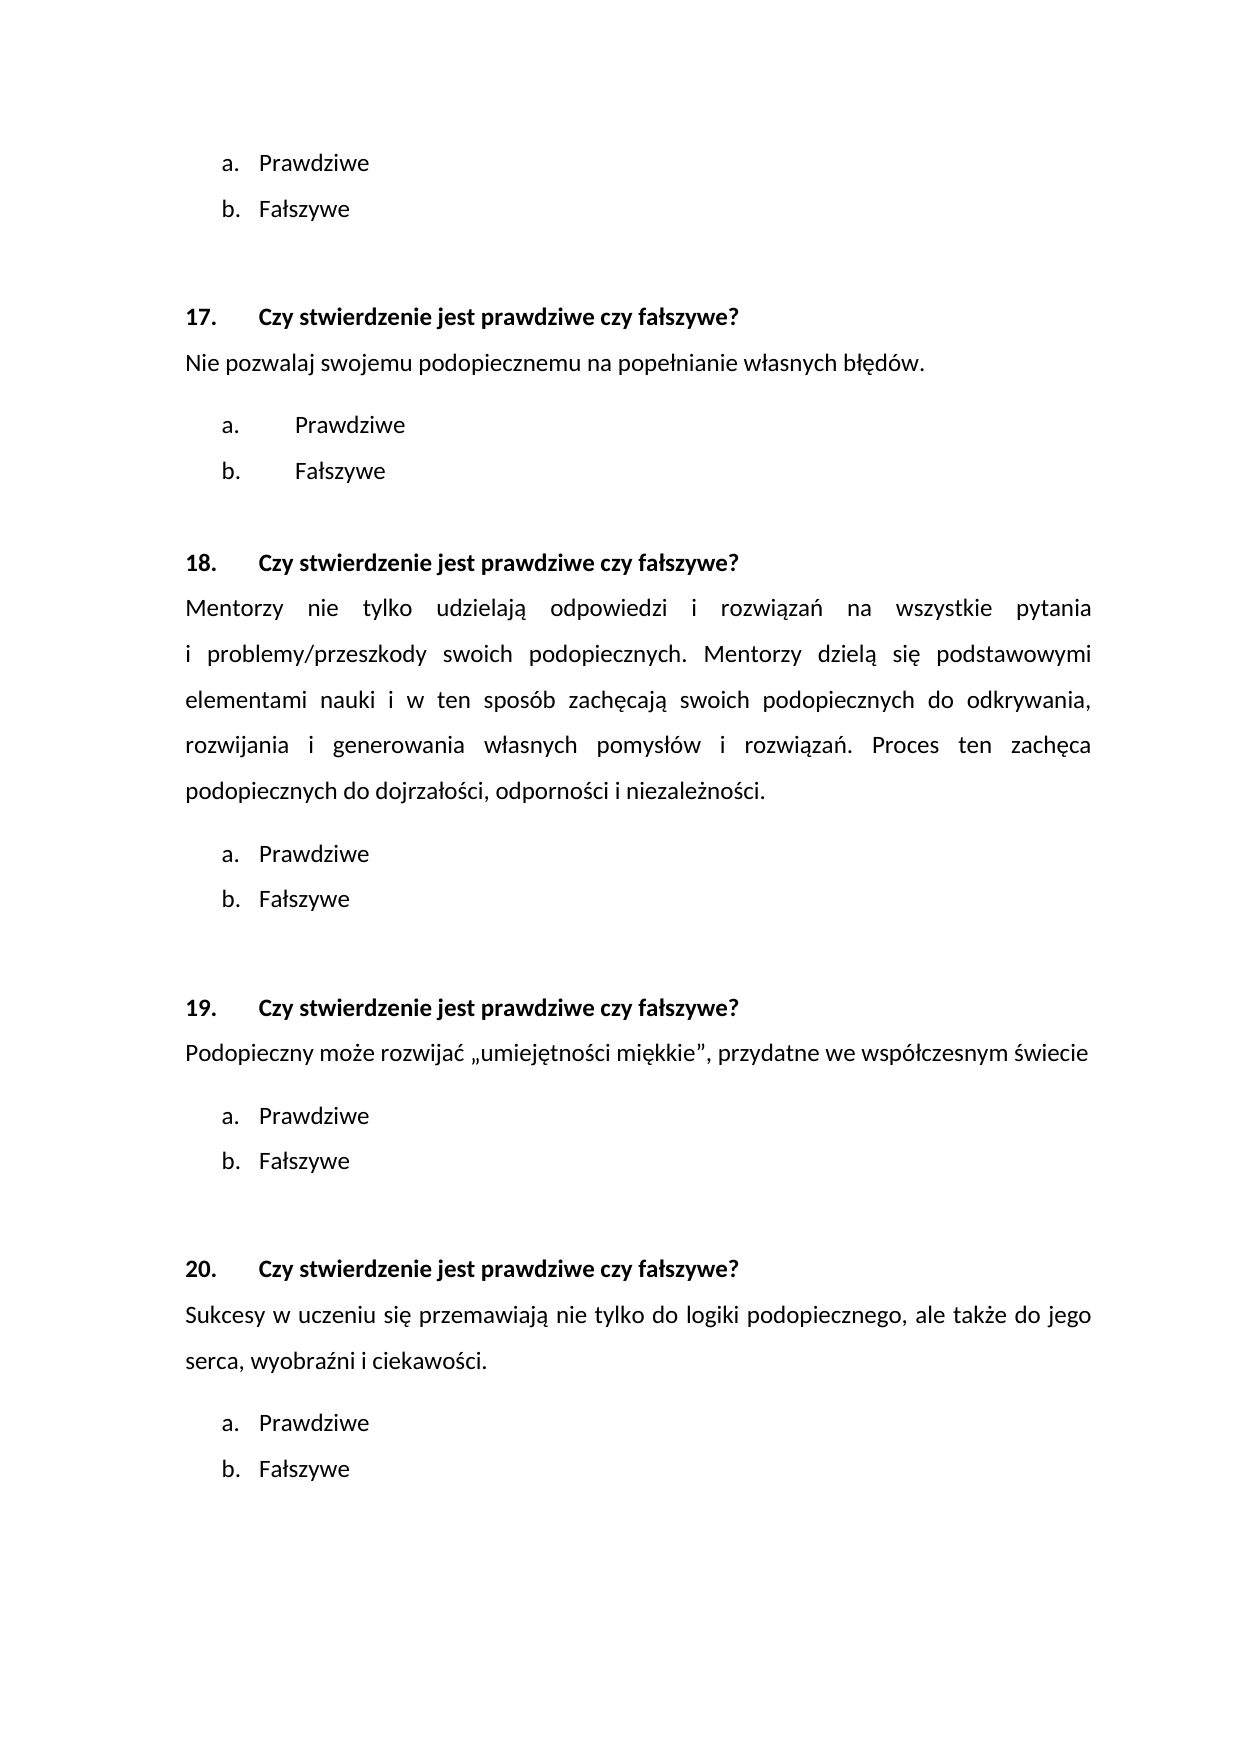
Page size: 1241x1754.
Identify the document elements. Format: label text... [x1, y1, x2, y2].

list Fałszywe [221, 455, 1093, 486]
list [185, 301, 1093, 332]
list Prawdziwe [221, 148, 1093, 178]
list Fałszywe [221, 1146, 1093, 1176]
text Podopieczny może rozwijać „umiejętności miękkie”, przydatne we współczesnym świecie [148, 1037, 1093, 1068]
text Nie pozwalaj swojemu podopiecznemu na popełnianie własnych błędów. [148, 347, 1093, 378]
list Czy stwierdzenie jest prawdziwe czy fałszywe? [185, 1254, 1093, 1284]
list Czy stwierdzenie jest prawdziwe czy fałszywe? [185, 547, 1093, 577]
list Prawdziwe [221, 409, 1093, 440]
text Sukcesy w uczeniu się przemawiają nie tylko do logiki podopiecznego, ale także do jego serca, wyobraźni i ciekawości. [185, 1299, 1093, 1376]
list Fałszywe [221, 1453, 1093, 1484]
list Czy stwierdzenie jest prawdziwe czy fałszywe? [185, 992, 1093, 1022]
list Prawdziwe [221, 838, 1093, 868]
list Fałszywe [221, 883, 1093, 914]
text Mentorzy nie tylko udzielają odpowiedzi i rozwiązań na wszystkie pytania i problemy/przeszkody swoich podopiecznych. Mentorzy dzielą się podstawowymi elementami nauki i w ten sposób zachęcają swoich podopiecznych do odkrywania, rozwijania i generowania własnych pomysłów i rozwiązań. Proces ten zachęca podopiecznych do dojrzałości, odporności i niezależności. [185, 592, 1093, 806]
list Prawdziwe [221, 1407, 1093, 1438]
list Fałszywe [221, 193, 1093, 224]
list Prawdziwe [221, 1100, 1093, 1130]
